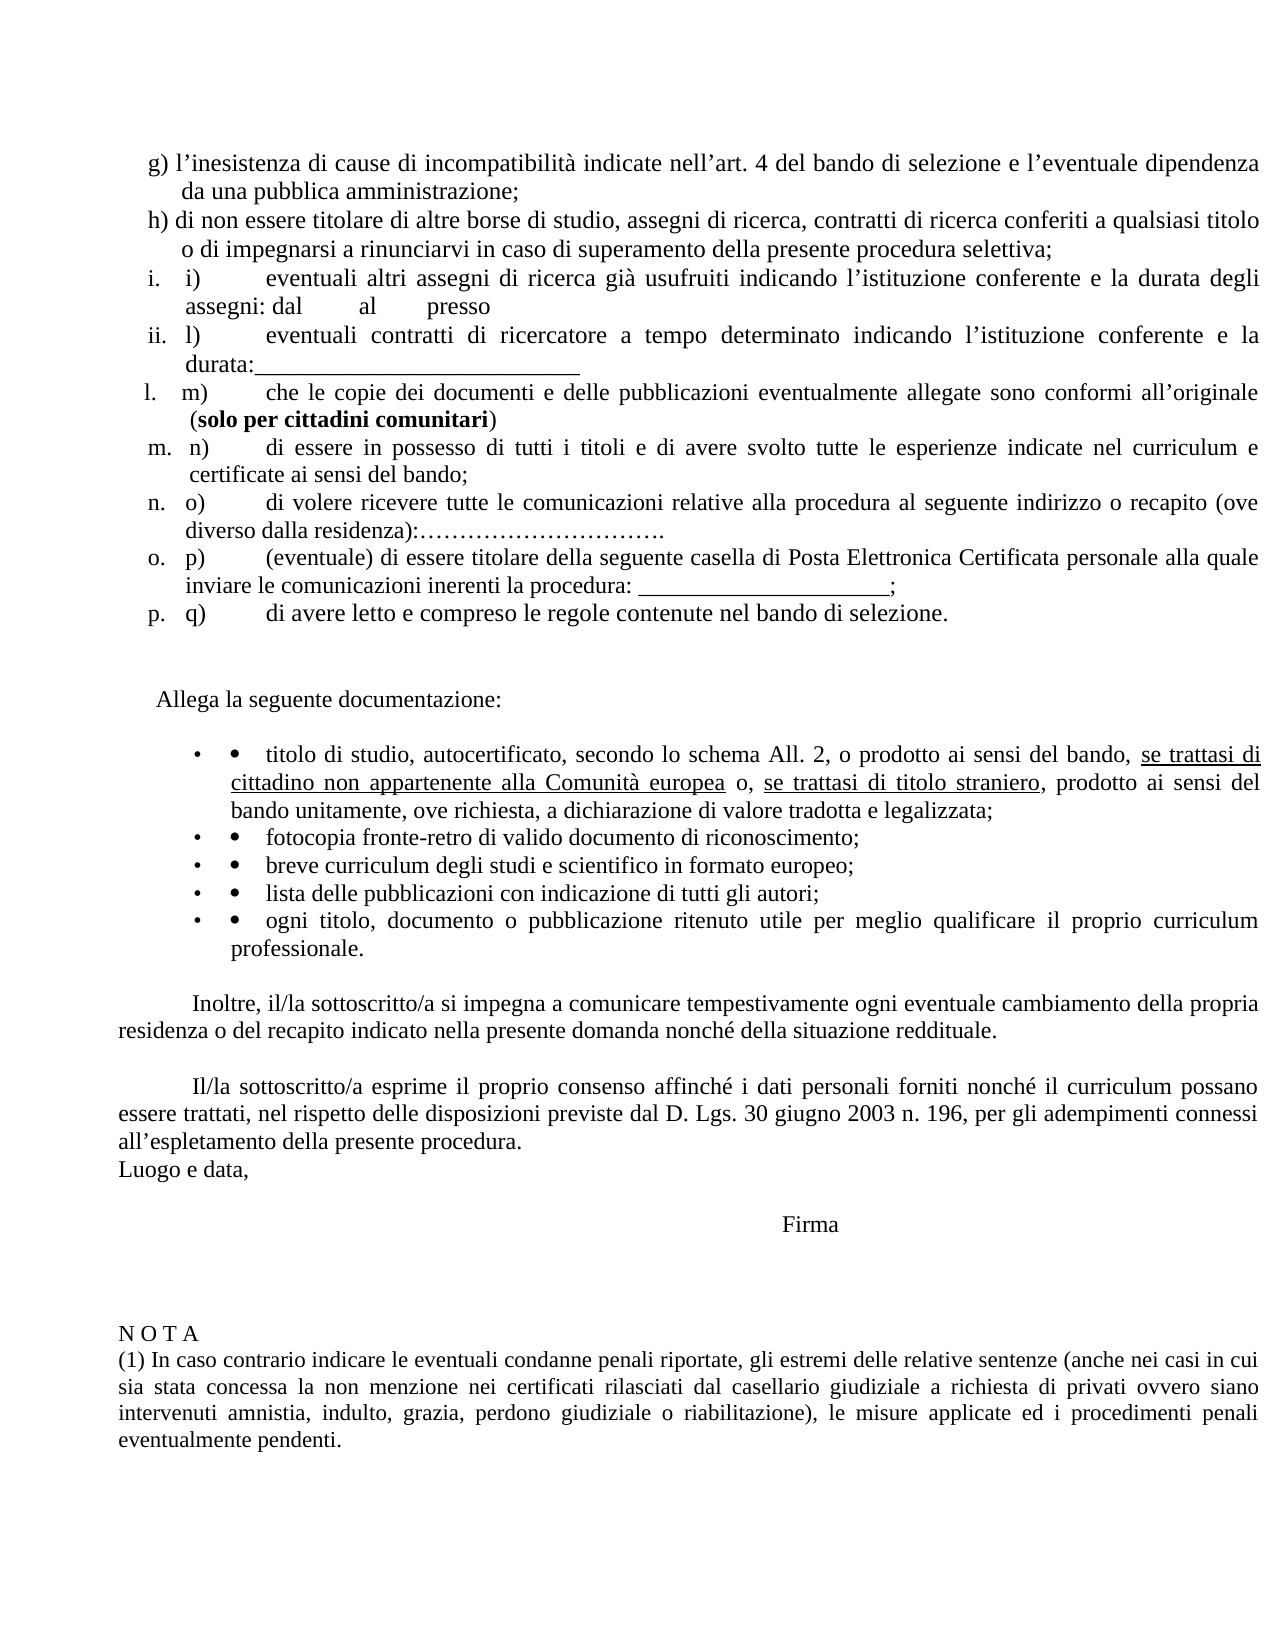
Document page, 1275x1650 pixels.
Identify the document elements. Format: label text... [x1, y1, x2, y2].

text Allega la seguente documentazione: [156, 685, 1261, 713]
text Firma [118, 1210, 1261, 1237]
text (1) In caso contrario indicare le eventuali condanne penali riportate, gli estremi delle relative sentenze (anche nei casi in cui sia stata concessa la non menzione nei certificati rilasciati dal casellario giudiziale a richiesta di privati ovvero siano intervenuti amnistia, indulto, grazia, perdono giudiziale o riabilitazione), le misure applicate ed i procedimenti penali eventualmente pendenti. [118, 1347, 1261, 1452]
list  ogni titolo, documento o pubblicazione ritenuto utile per meglio qualificare il proprio curriculum professionale. [193, 906, 1261, 961]
list  fotocopia fronte-retro di valido documento di riconoscimento; [193, 823, 1261, 851]
list n) di essere in possesso di tutti i titoli e di avere svolto tutte le esperienze indicate nel curriculum e certificate ai sensi del bando; [148, 433, 1261, 488]
text N O T A [118, 1320, 1261, 1347]
list p) (eventuale) di essere titolare della seguente casella di Posta Elettronica Certificata personale alla quale inviare le comunicazioni inerenti la procedura: _____________________; [148, 543, 1261, 598]
list  titolo di studio, autocertificato, secondo lo schema All. 2, o prodotto ai sensi del bando, se trattasi di cittadino non appartenente alla Comunità europea o, se trattasi di titolo straniero, prodotto ai sensi del bando unitamente, ove richiesta, a dichiarazione di valore tradotta e legalizzata; [193, 741, 1261, 823]
text Il/la sottoscritto/a esprime il proprio consenso affinché i dati personali forniti nonché il curriculum possano essere trattati, nel rispetto delle disposizioni previste dal D. Lgs. 30 giugno 2003 n. 196, per gli adempimenti connessi all’espletamento della presente procedura. [118, 1072, 1261, 1154]
list q) di avere letto e compreso le regole contenute nel bando di selezione. [148, 598, 1261, 627]
text Inoltre, il/la sottoscritto/a si impegna a comunicare tempestivamente ogni eventuale cambiamento della propria residenza o del recapito indicato nella presente domanda nonché della situazione reddituale. [118, 989, 1261, 1044]
list l) eventuali contratti di ricercatore a tempo determinato indicando l’istituzione conferente e la durata:__________________________ [148, 320, 1261, 378]
text Luogo e data, [118, 1154, 1261, 1182]
list  lista delle pubblicazioni con indicazione di tutti gli autori; [193, 878, 1261, 906]
list m) che le copie dei documenti e delle pubblicazioni eventualmente allegate sono conformi all’originale (solo per cittadini comunitari) [144, 378, 1261, 433]
text g) l’inesistenza di cause di incompatibilità indicate nell’art. 4 del bando di selezione e l’eventuale dipendenza da una pubblica amministrazione; [148, 148, 1261, 205]
list i) eventuali altri assegni di ricerca già usufruiti indicando l’istituzione conferente e la durata degli assegni: dal al presso [148, 263, 1261, 320]
text h) di non essere titolare di altre borse di studio, assegni di ricerca, contratti di ricerca conferiti a qualsiasi titolo o di impegnarsi a rinunciarvi in caso di superamento della presente procedura selettiva; [148, 205, 1261, 263]
list o) di volere ricevere tutte le comunicazioni relative alla procedura al seguente indirizzo o recapito (ove diverso dalla residenza):…………………………. [148, 488, 1261, 543]
list  breve curriculum degli studi e scientifico in formato europeo; [193, 851, 1261, 878]
